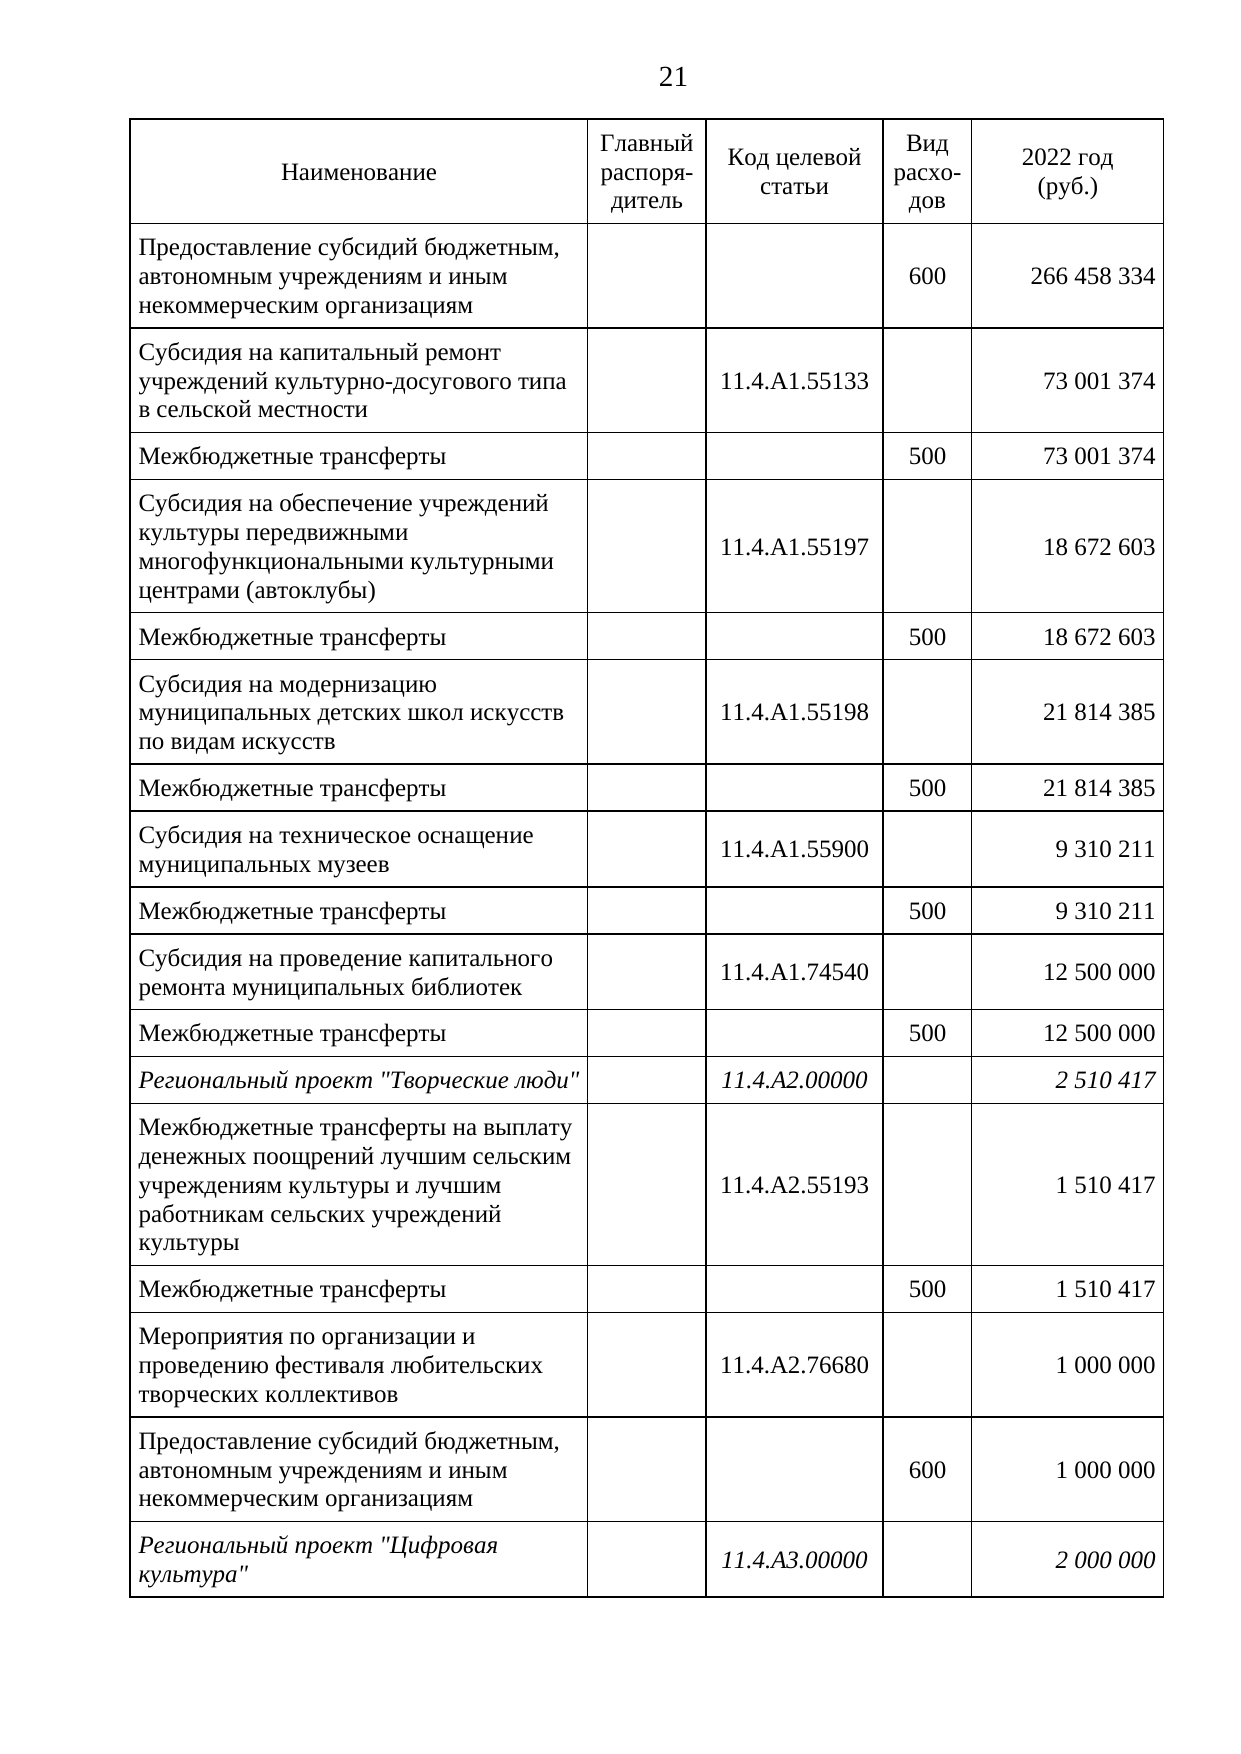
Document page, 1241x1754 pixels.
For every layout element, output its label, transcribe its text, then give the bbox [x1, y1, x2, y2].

table_cell 1 510 417 [972, 1266, 1163, 1312]
table_cell Межбюджетные трансферты [131, 1010, 587, 1056]
table_cell Межбюджетные трансферты на выплату денежных поощрений лучшим сельским учреждениям культуры и лучшим работникам сельских учреждений культуры [131, 1104, 587, 1264]
table_header Главный распоря-дитель [588, 120, 705, 223]
table_cell Межбюджетные трансферты [131, 1266, 587, 1312]
table_cell [588, 1057, 705, 1103]
table_cell Субсидия на техническое оснащение муниципальных музеев [131, 812, 587, 886]
table_cell 600 [884, 224, 971, 327]
table_cell 11.4.A1.55900 [707, 812, 882, 886]
table_cell 73 001 374 [972, 433, 1163, 478]
table_cell [884, 329, 971, 432]
table_cell [884, 935, 971, 1009]
table_cell [884, 1522, 971, 1596]
table_cell [588, 433, 705, 478]
table_cell 2 000 000 [972, 1522, 1163, 1596]
table_cell [884, 1057, 971, 1103]
table_cell 18 672 603 [972, 480, 1163, 612]
table_cell 266 458 334 [972, 224, 1163, 327]
table_cell 1 000 000 [972, 1418, 1163, 1521]
table_header Код целевой статьи [707, 120, 882, 223]
table_cell [884, 480, 971, 612]
table_cell Субсидия на проведение капитального ремонта муниципальных библиотек [131, 935, 587, 1009]
table_cell [707, 224, 882, 327]
table_cell [884, 1104, 971, 1264]
table_cell Межбюджетные трансферты [131, 613, 587, 659]
table_cell Региональный проект "Творческие люди" [131, 1057, 587, 1103]
table_cell [707, 1010, 882, 1056]
table_cell 500 [884, 1266, 971, 1312]
table_cell Предоставление субсидий бюджетным, автономным учреждениям и иным некоммерческим организациям [131, 224, 587, 327]
table_cell 500 [884, 433, 971, 478]
table_cell [588, 660, 705, 763]
table_cell 18 672 603 [972, 613, 1163, 659]
table_cell 11.4.A2.00000 [707, 1057, 882, 1103]
table_cell [707, 433, 882, 478]
table_cell [588, 1104, 705, 1264]
table_header Наименование [131, 120, 587, 223]
table_cell [884, 812, 971, 886]
table_cell Межбюджетные трансферты [131, 433, 587, 478]
table_cell [707, 888, 882, 933]
table_cell [588, 1010, 705, 1056]
table_cell [884, 1313, 971, 1416]
table_cell 500 [884, 613, 971, 659]
table_cell [588, 935, 705, 1009]
table_cell [588, 613, 705, 659]
table_cell 11.4.A1.55198 [707, 660, 882, 763]
table_cell 1 510 417 [972, 1104, 1163, 1264]
table_cell 11.4.A1.74540 [707, 935, 882, 1009]
table_cell Субсидия на модернизацию муниципальных детских школ искусств по видам искусств [131, 660, 587, 763]
table_cell [588, 329, 705, 432]
table_cell [588, 1313, 705, 1416]
table_cell 1 000 000 [972, 1313, 1163, 1416]
table_cell Межбюджетные трансферты [131, 765, 587, 810]
table_cell Региональный проект "Цифровая культура" [131, 1522, 587, 1596]
table_cell 500 [884, 1010, 971, 1056]
table_cell [707, 1418, 882, 1521]
table_cell 12 500 000 [972, 935, 1163, 1009]
table_cell 9 310 211 [972, 888, 1163, 933]
table_cell 11.4.A2.55193 [707, 1104, 882, 1264]
table_cell 73 001 374 [972, 329, 1163, 432]
table_cell [707, 765, 882, 810]
table_cell [588, 1266, 705, 1312]
table_header Вид расхо-дов [884, 120, 971, 223]
table_cell 500 [884, 888, 971, 933]
table_cell 11.4.A1.55133 [707, 329, 882, 432]
table_cell Субсидия на капитальный ремонт учреждений культурно-досугового типа в сельской местности [131, 329, 587, 432]
table_cell [588, 480, 705, 612]
table_cell [588, 812, 705, 886]
table_cell 21 814 385 [972, 660, 1163, 763]
table_cell 2 510 417 [972, 1057, 1163, 1103]
table_cell [707, 1266, 882, 1312]
table_cell Предоставление субсидий бюджетным, автономным учреждениям и иным некоммерческим организациям [131, 1418, 587, 1521]
table_cell [588, 765, 705, 810]
table_cell 11.4.A1.55197 [707, 480, 882, 612]
table_cell [884, 660, 971, 763]
table_cell [588, 224, 705, 327]
table_cell [707, 613, 882, 659]
table_cell [588, 1418, 705, 1521]
table_cell 12 500 000 [972, 1010, 1163, 1056]
table_cell 9 310 211 [972, 812, 1163, 886]
table_cell 21 814 385 [972, 765, 1163, 810]
table_cell 11.4.A3.00000 [707, 1522, 882, 1596]
table_cell Мероприятия по организации и проведению фестиваля любительских творческих коллективов [131, 1313, 587, 1416]
table_header 2022 год (руб.) [972, 120, 1163, 223]
table_cell 600 [884, 1418, 971, 1521]
table_cell 500 [884, 765, 971, 810]
table_cell [588, 1522, 705, 1596]
table_cell [588, 888, 705, 933]
table_cell Межбюджетные трансферты [131, 888, 587, 933]
table_cell 11.4.A2.76680 [707, 1313, 882, 1416]
table_cell Субсидия на обеспечение учреждений культуры передвижными многофункциональными культурными центрами (автоклубы) [131, 480, 587, 612]
